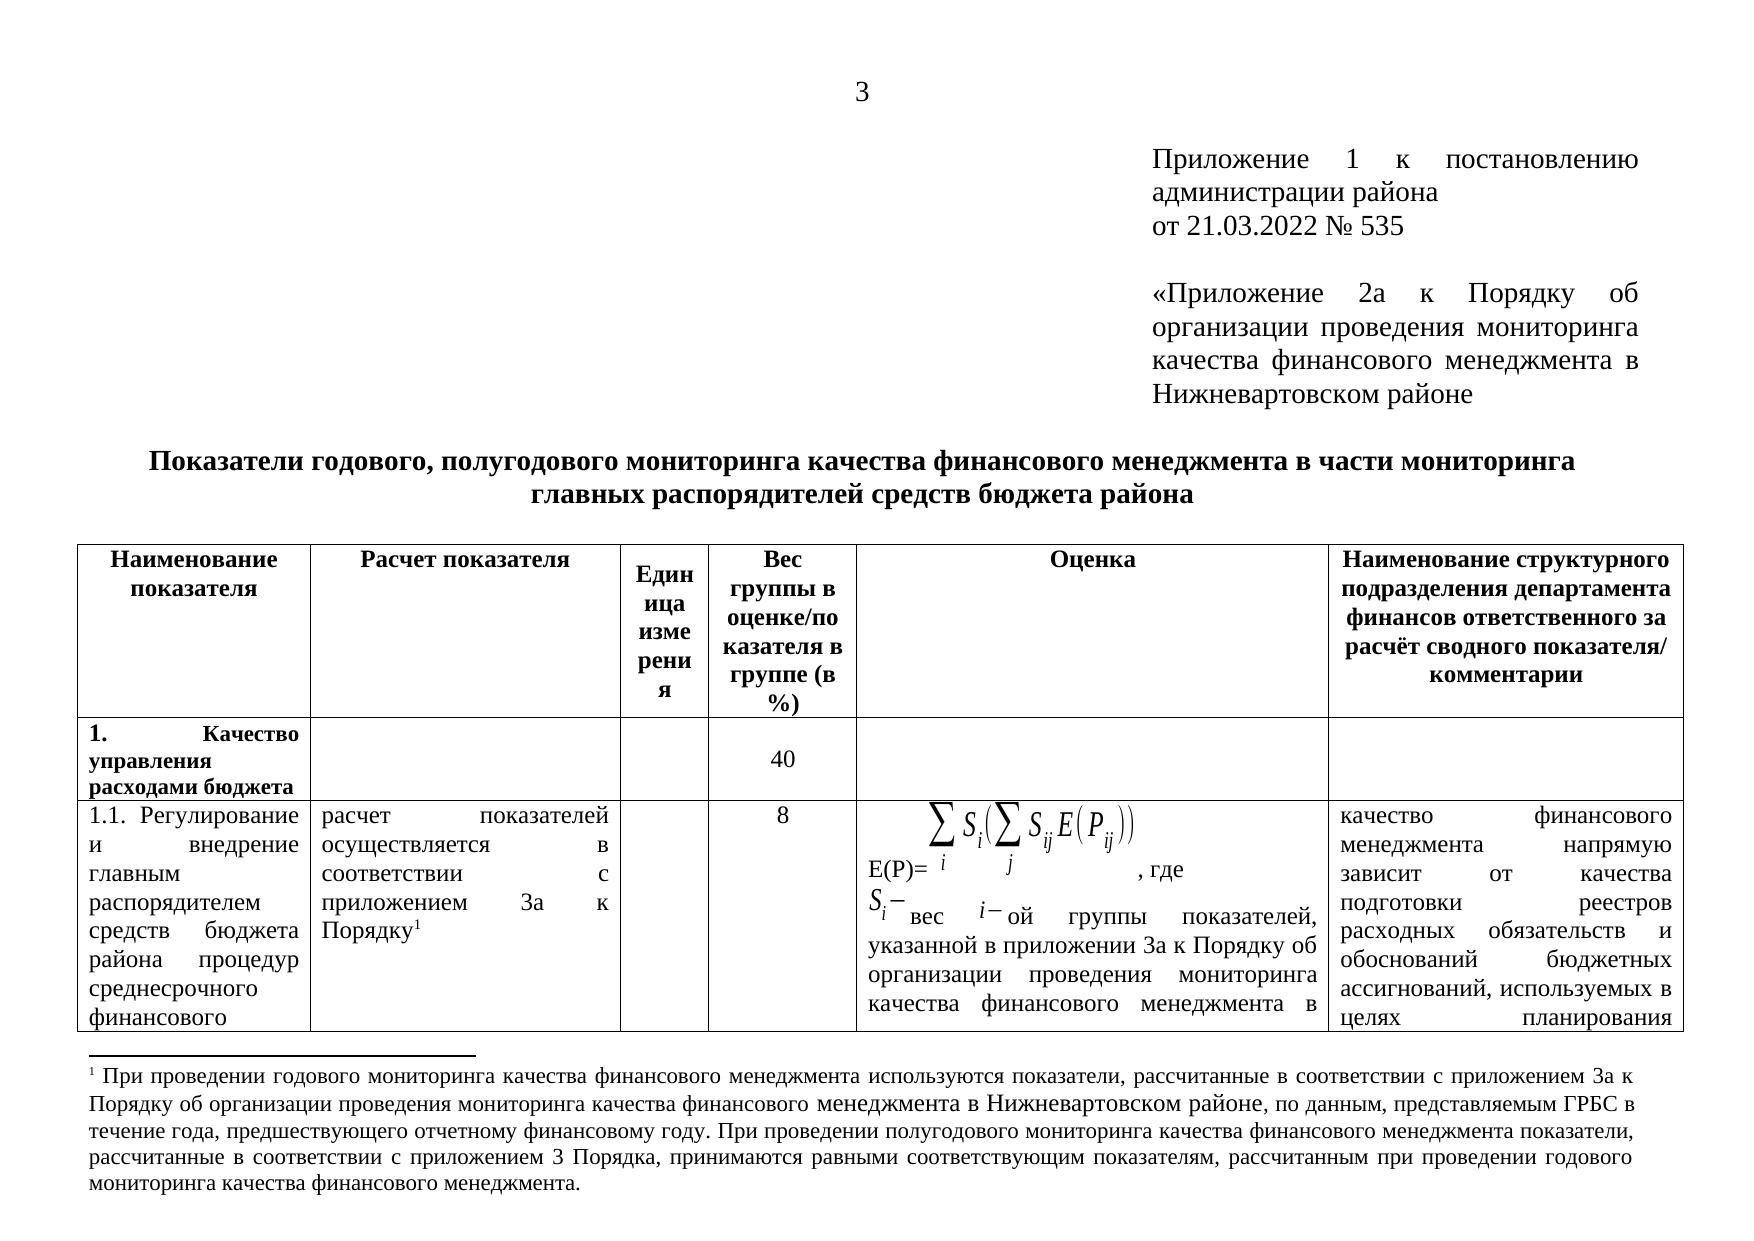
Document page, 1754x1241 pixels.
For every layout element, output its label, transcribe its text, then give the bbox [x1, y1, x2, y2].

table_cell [311, 801, 620, 1031]
text от 21.03.2022 № 535 [1152, 208, 1639, 242]
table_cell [78, 801, 310, 1031]
table_header Расчет показателя [311, 545, 620, 717]
table_cell [311, 718, 620, 799]
text Приложение 1 к постановлению администрации района [1152, 141, 1639, 208]
text главных распорядителей средств бюджета района [89, 476, 1636, 510]
table_cell [1329, 718, 1683, 799]
table_header Единица измерения [621, 545, 708, 717]
table_cell [621, 801, 708, 1031]
text «Приложение 2а к Порядку об организации проведения мониторинга качества финансового менеджмента в Нижневартовском районе [1152, 275, 1639, 409]
table_cell [857, 718, 1328, 799]
text Показатели годового, полугодового мониторинга качества финансового менеджмента в части мониторинга [89, 443, 1636, 476]
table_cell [1329, 801, 1683, 1031]
table_header Вес группы в оценке/показателя в группе (в %) [709, 545, 856, 717]
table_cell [857, 801, 1328, 1031]
table_cell 1. Качество управления расходами бюджета [78, 718, 310, 799]
table_header Оценка [857, 545, 1328, 717]
table_cell [621, 718, 708, 799]
table_header Наименование структурного подразделения департамента финансов ответственного за расчёт сводного показателя/ комментарии [1329, 545, 1683, 717]
table_cell 40 [709, 718, 856, 799]
table_header Наименование показателя [78, 545, 310, 717]
table_cell 8 [709, 801, 856, 1031]
